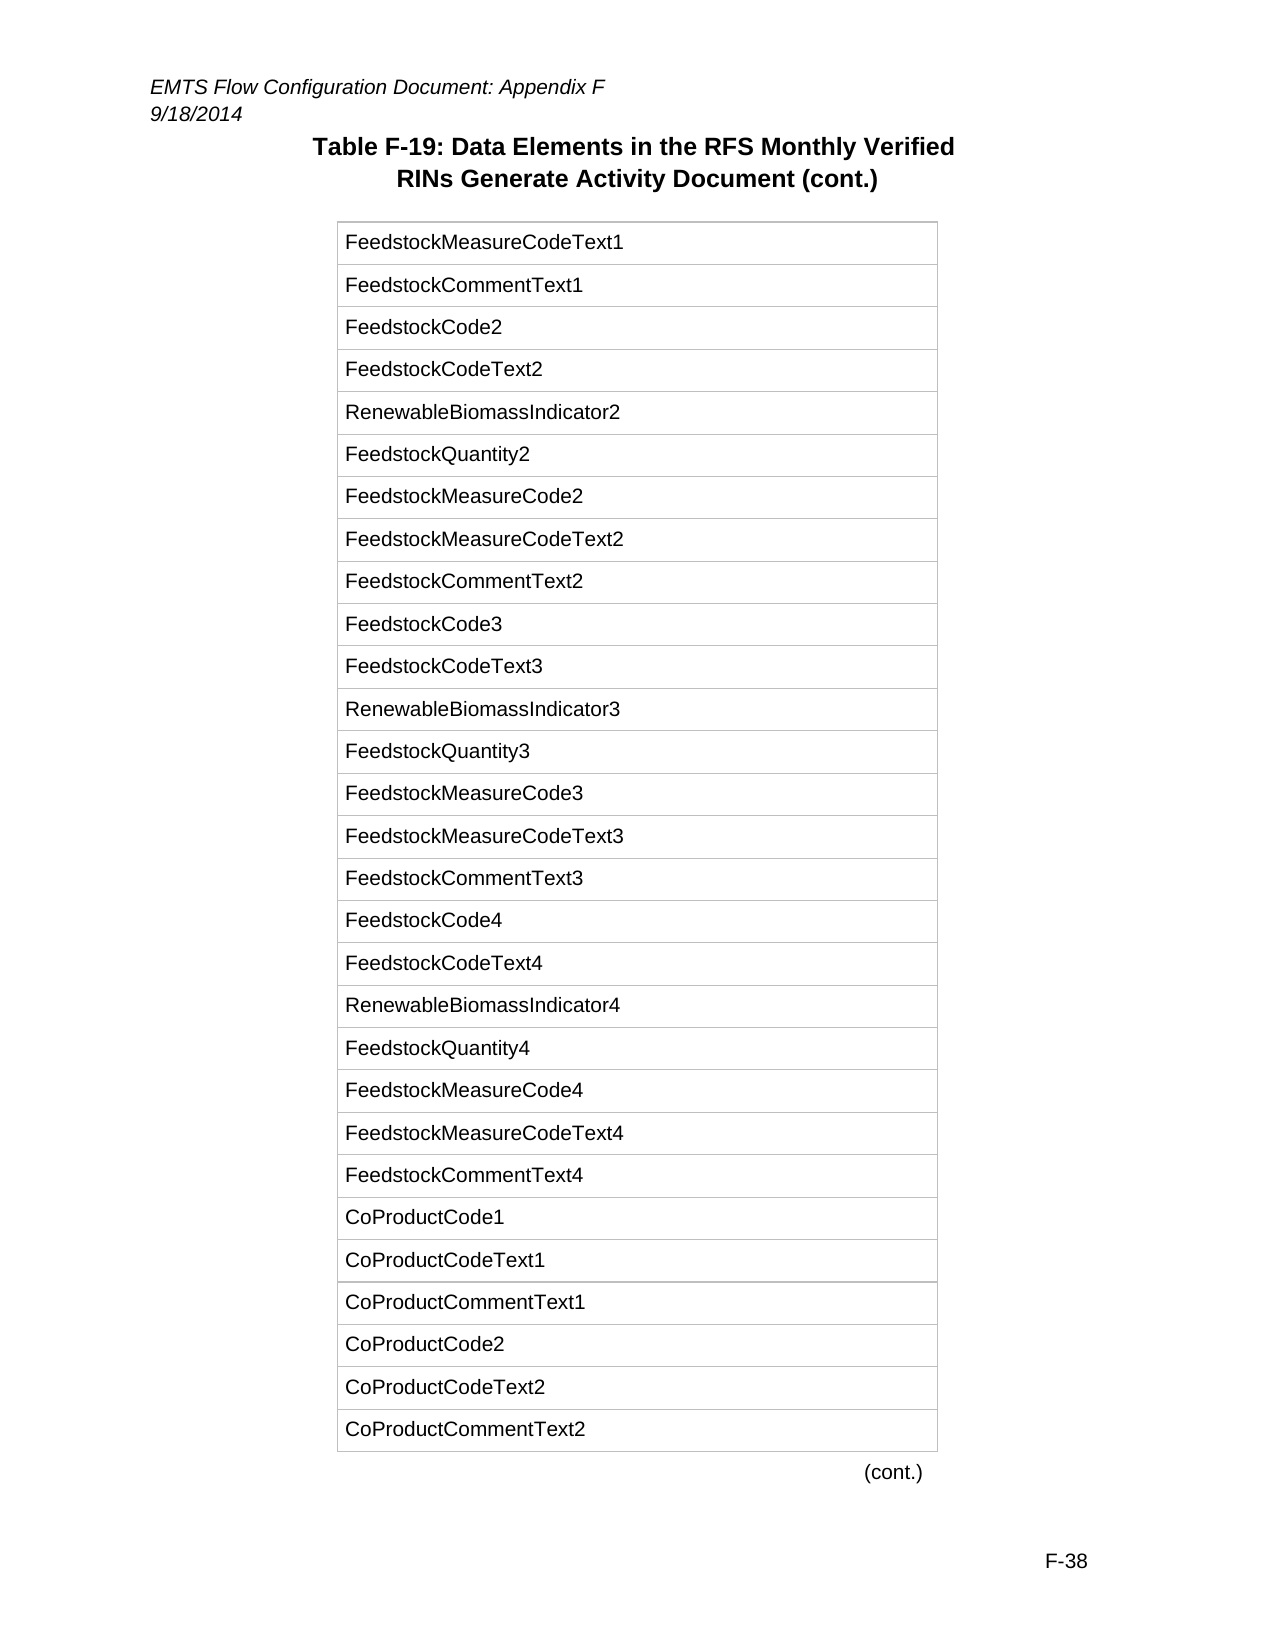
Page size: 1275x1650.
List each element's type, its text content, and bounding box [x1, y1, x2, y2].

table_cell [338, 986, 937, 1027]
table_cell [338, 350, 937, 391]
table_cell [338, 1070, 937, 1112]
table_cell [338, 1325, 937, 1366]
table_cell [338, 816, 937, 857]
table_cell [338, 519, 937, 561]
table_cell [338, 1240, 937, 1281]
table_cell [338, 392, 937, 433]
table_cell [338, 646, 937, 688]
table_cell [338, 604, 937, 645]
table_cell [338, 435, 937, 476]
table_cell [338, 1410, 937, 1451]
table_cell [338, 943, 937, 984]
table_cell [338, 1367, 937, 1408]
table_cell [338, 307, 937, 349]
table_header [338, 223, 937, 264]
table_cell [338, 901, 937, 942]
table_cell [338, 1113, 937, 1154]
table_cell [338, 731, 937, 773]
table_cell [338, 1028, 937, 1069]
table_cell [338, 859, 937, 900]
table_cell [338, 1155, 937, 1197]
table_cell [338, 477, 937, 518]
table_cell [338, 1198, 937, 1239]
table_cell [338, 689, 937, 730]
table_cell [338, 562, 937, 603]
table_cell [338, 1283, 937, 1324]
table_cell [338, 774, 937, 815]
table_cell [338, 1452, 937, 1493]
text Table F-19: Data Elements in the RFS Monthly Verified RINs Generate Activity Document (cont.) [150, 132, 1125, 192]
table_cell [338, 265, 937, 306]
